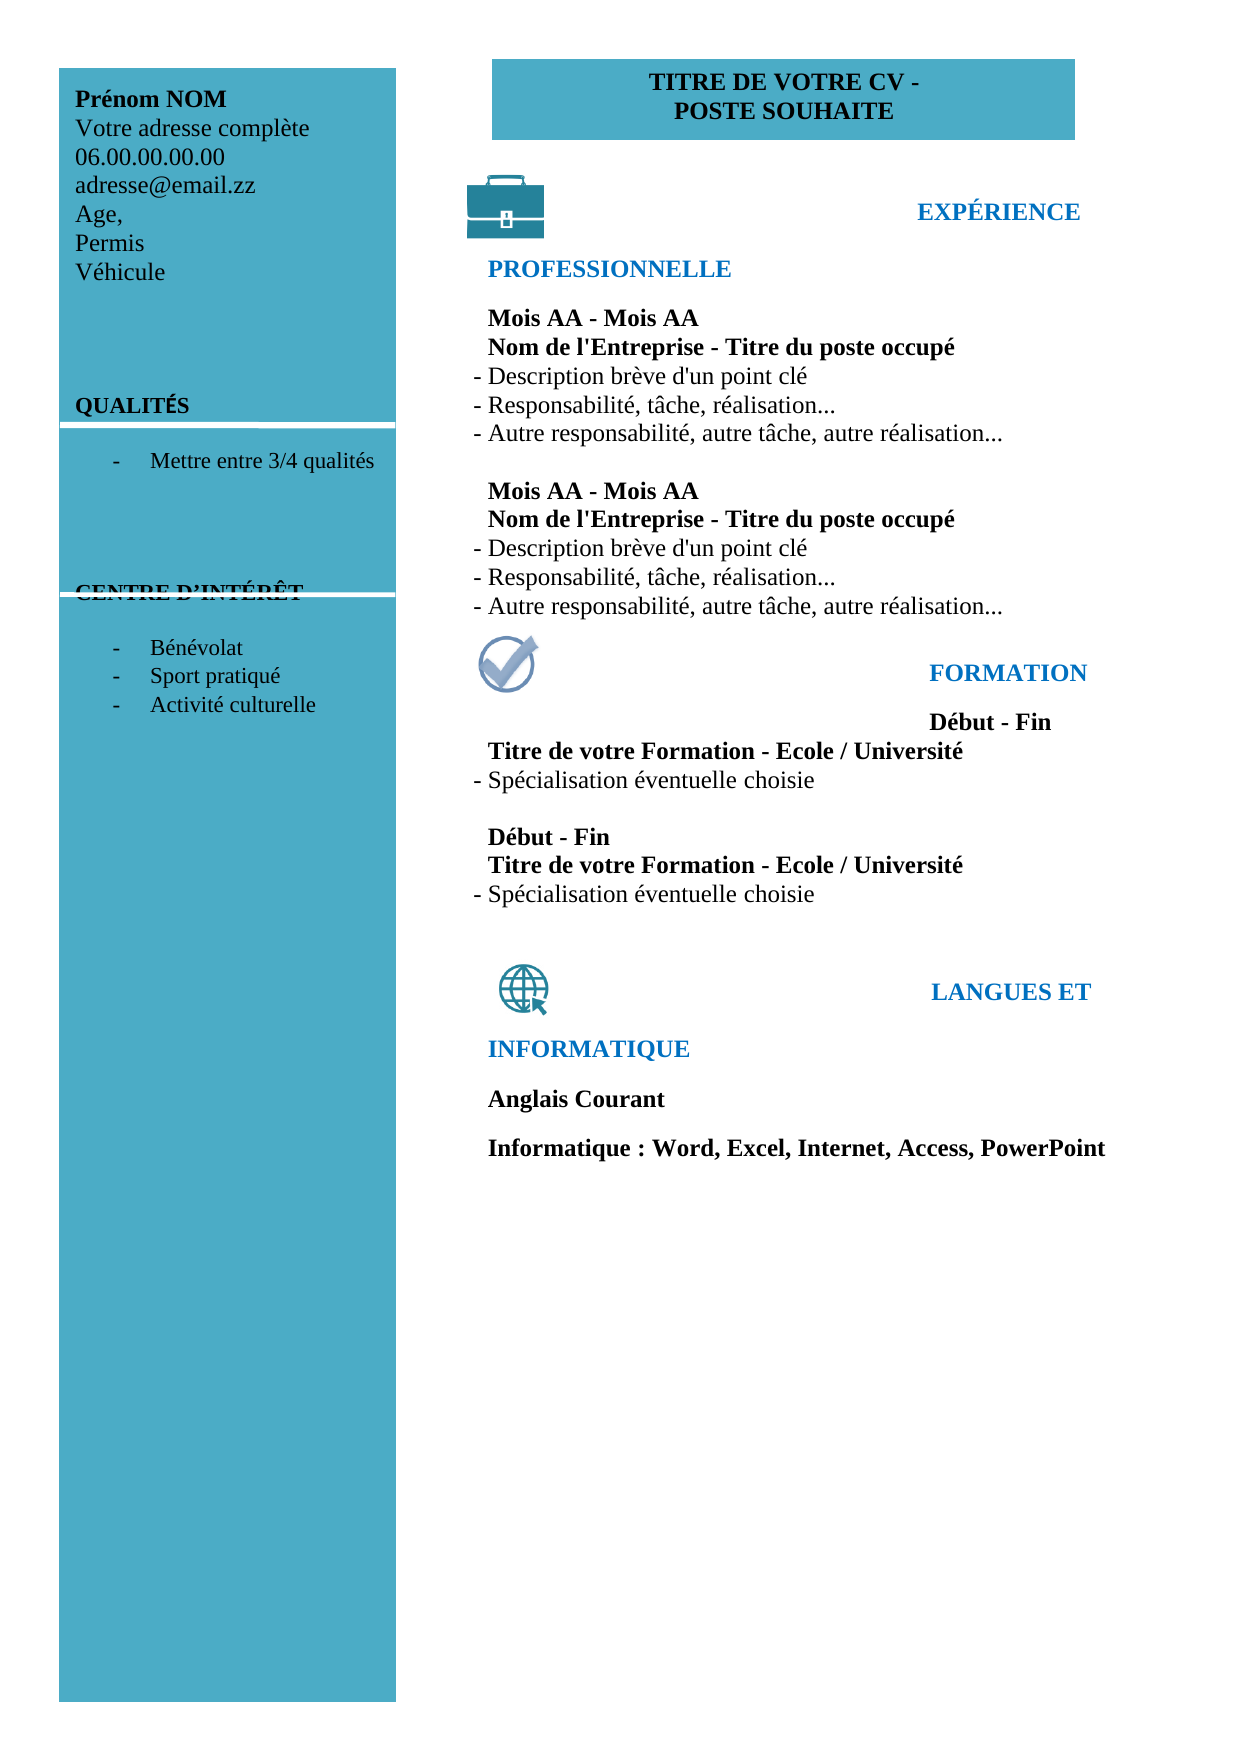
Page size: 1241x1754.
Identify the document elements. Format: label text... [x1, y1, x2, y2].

list Description brève d'un point clé [473, 534, 1107, 563]
list Description brève d'un point clé [473, 362, 1107, 390]
text Titre de votre Formation - Ecole / Université [488, 736, 1107, 765]
list Autre responsabilité, autre tâche, autre réalisation... [473, 591, 1107, 620]
list Responsabilité, tâche, réalisation... [473, 390, 1107, 419]
text Début - Fin [488, 822, 1107, 851]
text Informatique : Word, Excel, Internet, Access, PowerPoint [488, 1133, 1107, 1162]
text Nom de l'Entreprise - Titre du poste occupé [488, 332, 1107, 361]
list Spécialisation éventuelle choisie [473, 765, 1107, 794]
list Autre responsabilité, autre tâche, autre réalisation... [473, 419, 1107, 447]
text Nom de l'Entreprise - Titre du poste occupé [488, 505, 1107, 533]
text LANGUES ET INFORMATIQUE [488, 977, 1107, 1063]
text Anglais Courant [488, 1084, 1107, 1113]
text Début - Fin [488, 708, 1107, 736]
list Responsabilité, tâche, réalisation... [473, 563, 1107, 591]
text Mois AA - Mois AA [488, 304, 1107, 332]
text Mois AA - Mois AA [488, 476, 1107, 505]
list Spécialisation éventuelle choisie [473, 880, 1107, 908]
text FORMATION [556, 658, 1107, 687]
text Titre de votre Formation - Ecole / Université [488, 851, 1107, 880]
text EXPÉRIENCE PROFESSIONNELLE [488, 197, 1107, 283]
